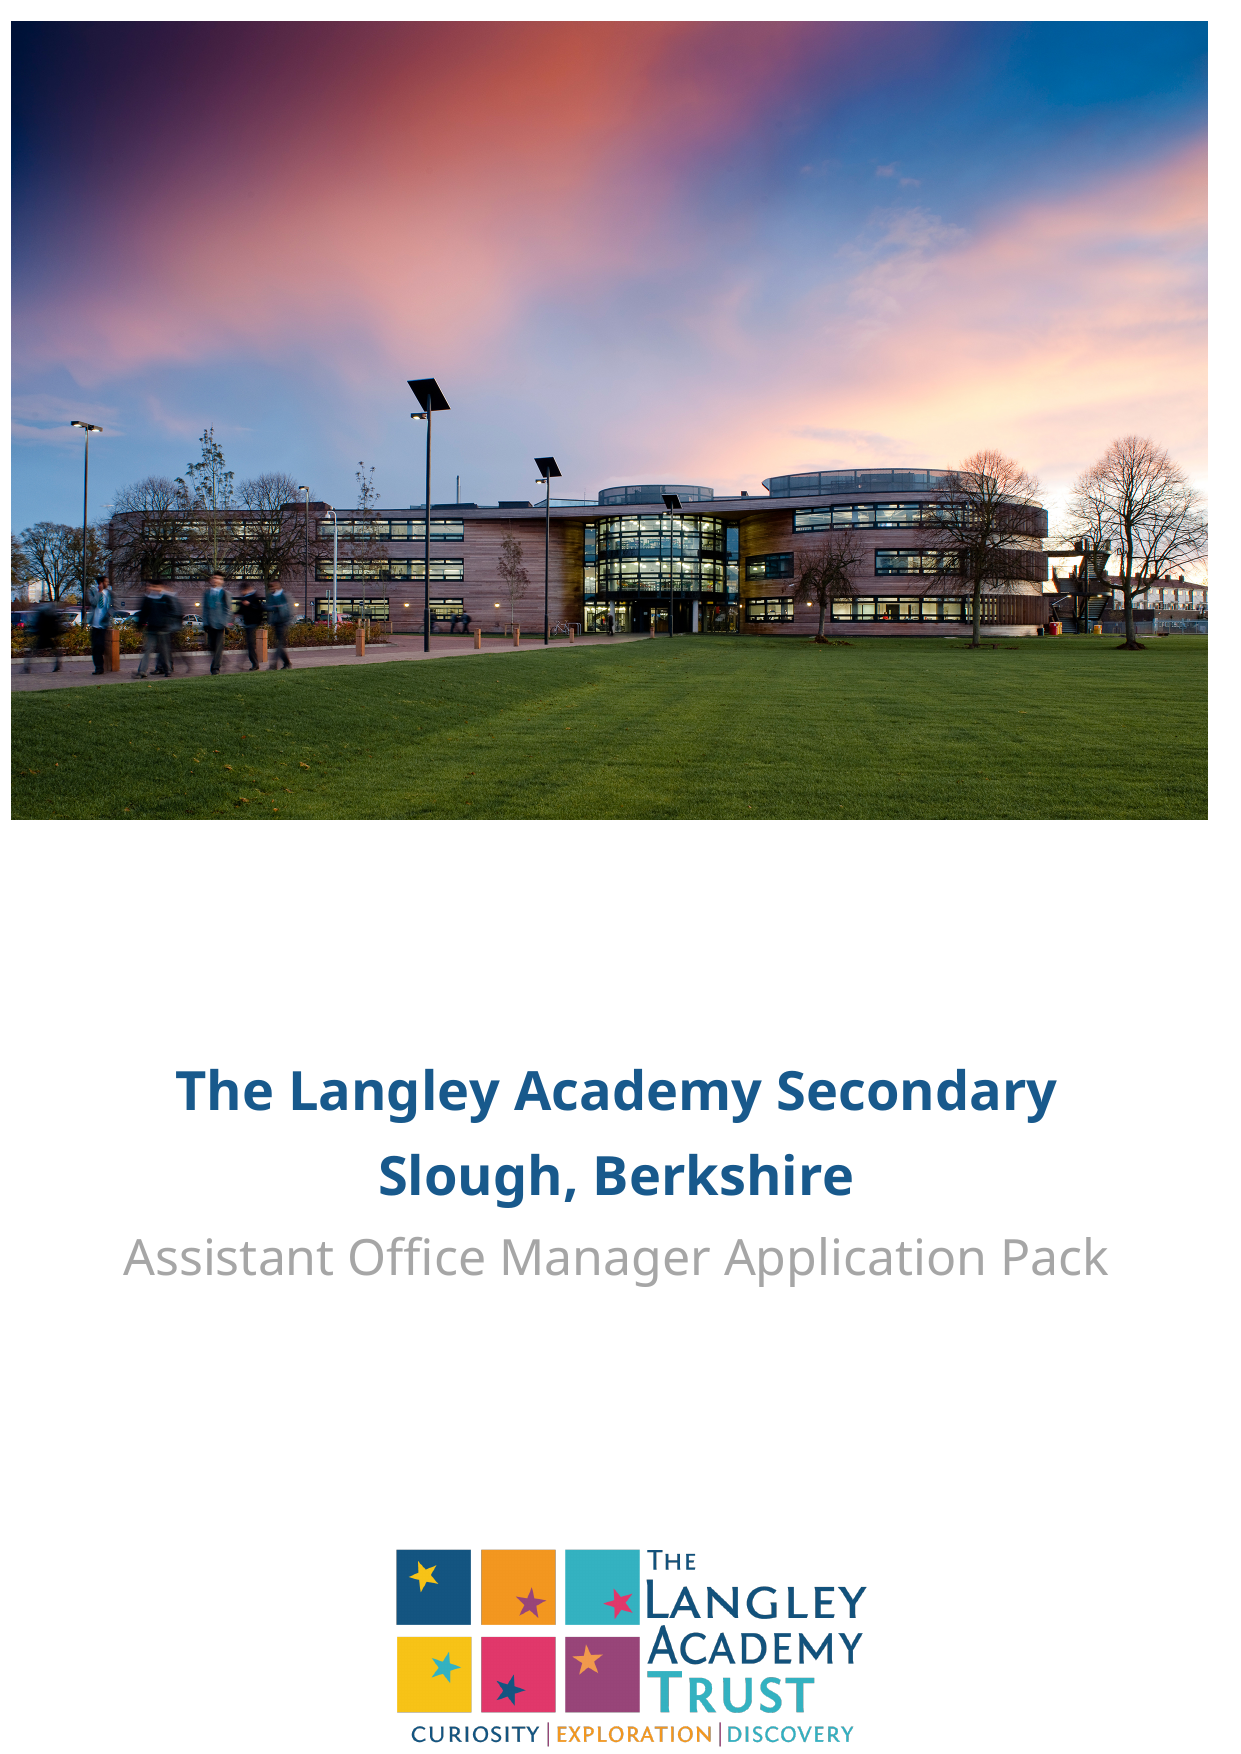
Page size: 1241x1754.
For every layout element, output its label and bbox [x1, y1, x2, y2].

picture [11, 21, 1208, 820]
picture [392, 1543, 871, 1747]
